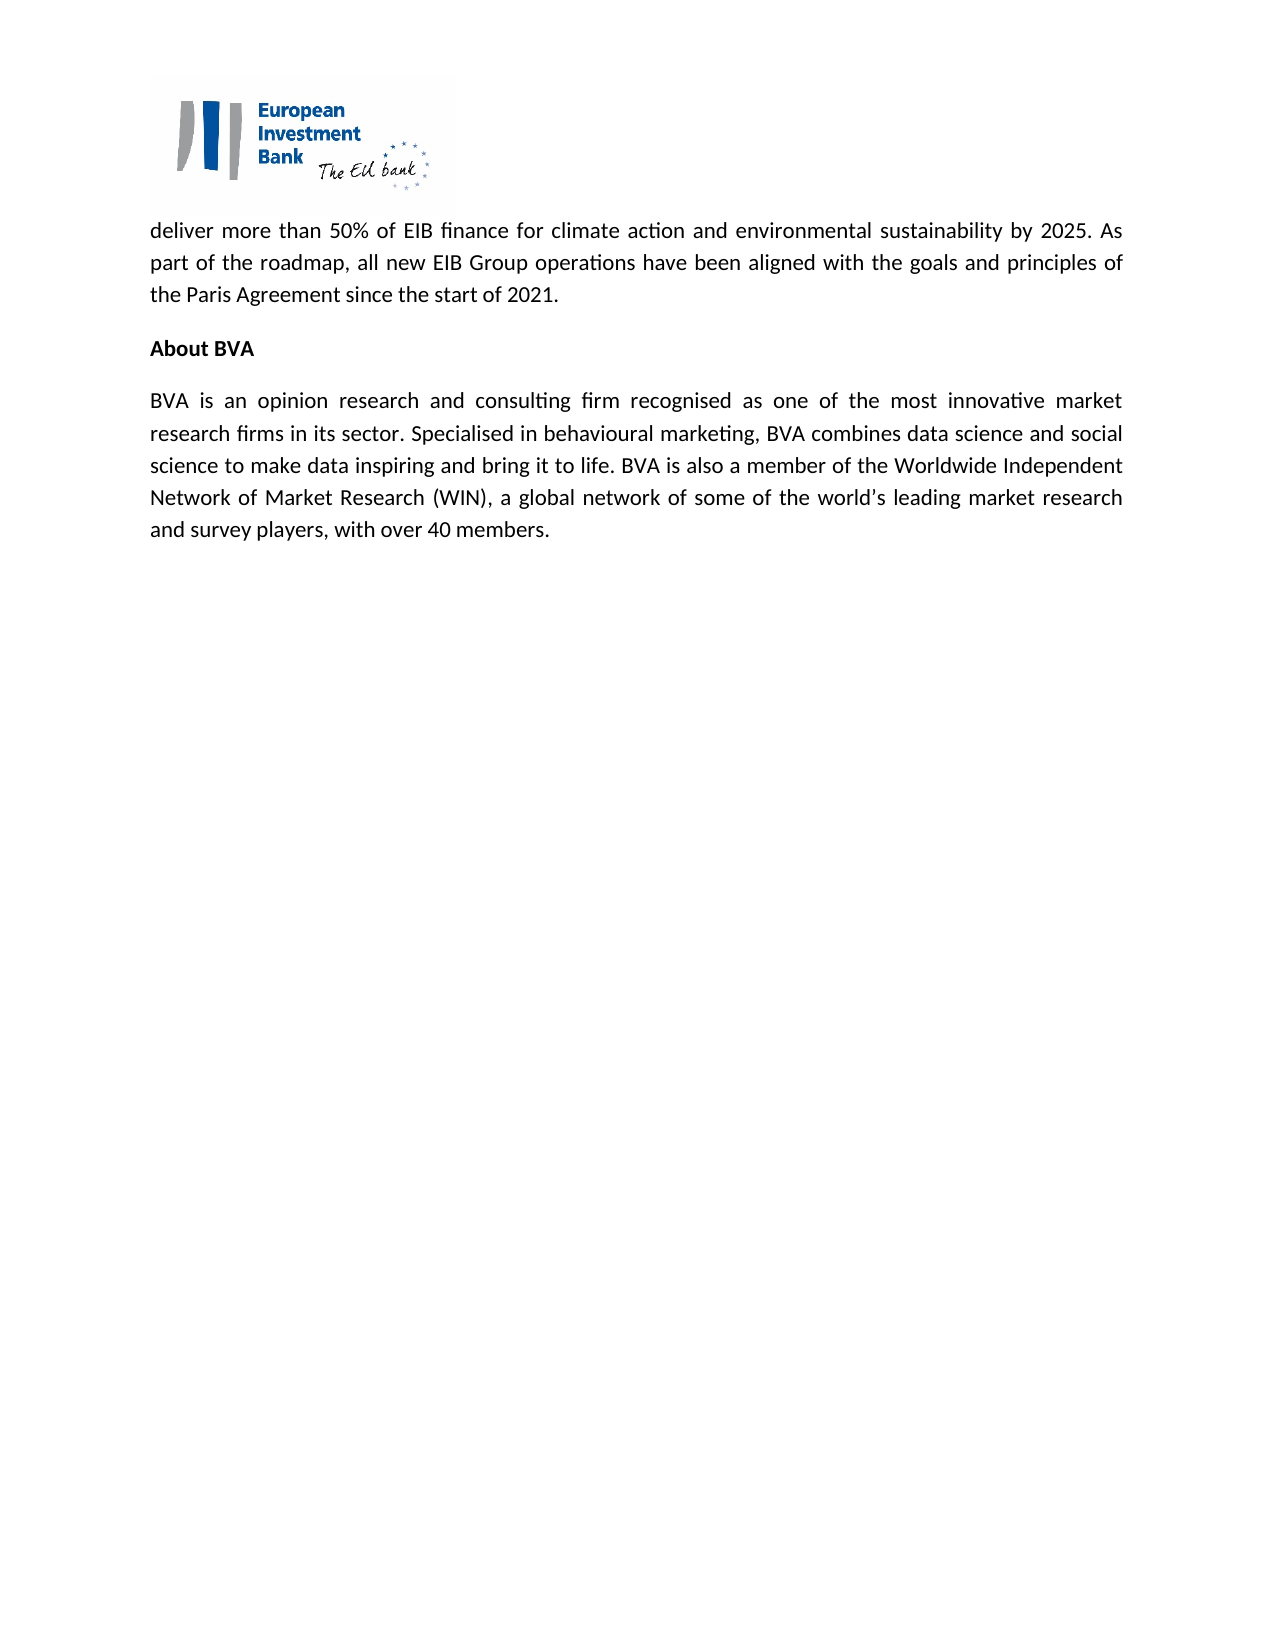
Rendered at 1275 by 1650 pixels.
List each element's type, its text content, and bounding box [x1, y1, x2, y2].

text BVA is an opinion research and consulting firm recognised as one of the most innovative market research firms in its sector. Specialised in behavioural marketing, BVA combines data science and social science to make data inspiring and bring it to life. BVA is also a member of the Worldwide Independent Network of Market Research (WIN), a global network of some of the world’s leading market research and survey players, with over 40 members. [150, 387, 1125, 543]
picture [150, 75, 456, 217]
text About BVA [150, 334, 1125, 362]
